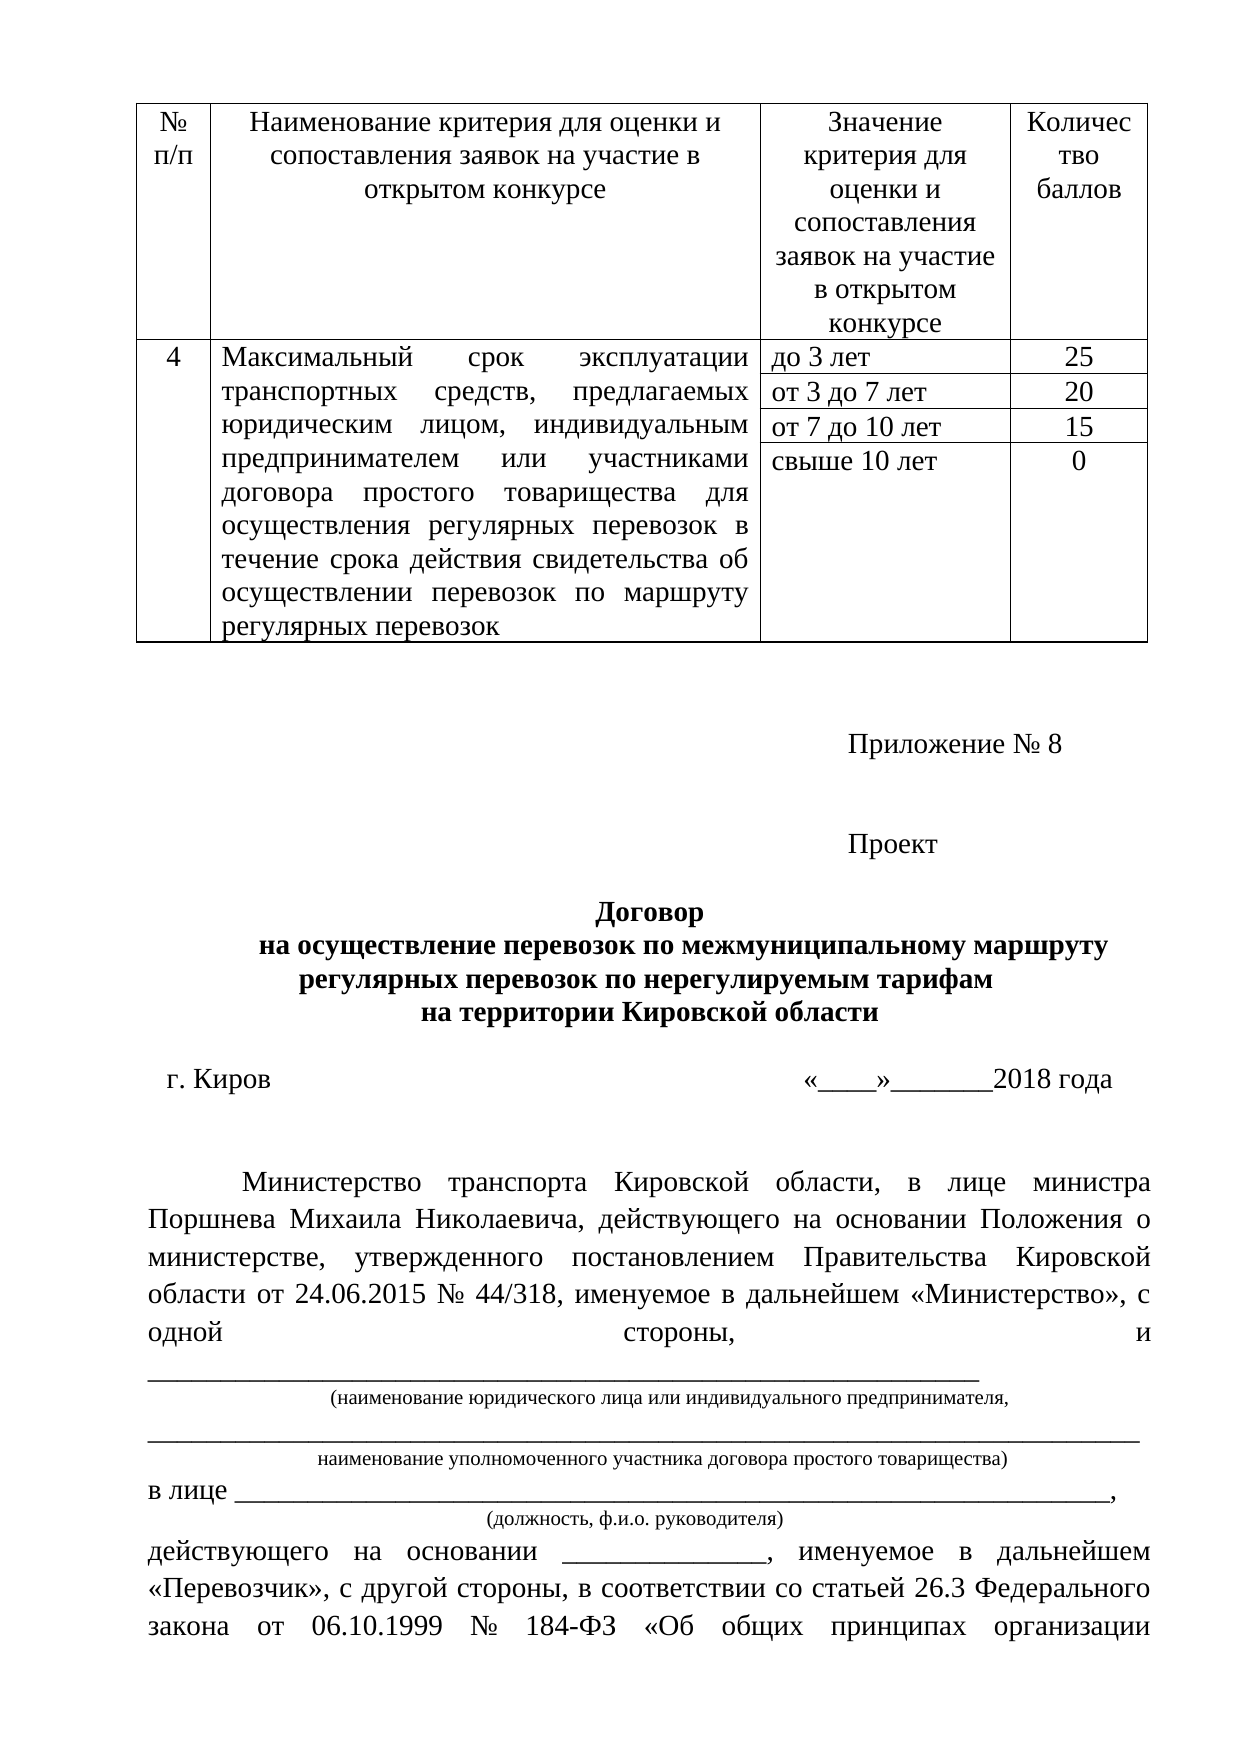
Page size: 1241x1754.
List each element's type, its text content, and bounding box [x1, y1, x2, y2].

table_cell 15 [1011, 409, 1147, 442]
text Договор [148, 894, 1152, 927]
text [148, 1530, 1152, 1642]
table_cell от 3 до 7 лет [761, 374, 1010, 408]
text Министерство транспорта Кировской области, в лице министра Поршнева Михаила Николаевича, действующего на основании Положения о министерстве, утвержденного постановлением Правительства Кировской области от 24.06.2015 № 44/318, именуемое в дальнейшем «Министерство», с одной стороны, и _________________________________________________________ [148, 1161, 1152, 1386]
table_header Наименование критерия для оценки и сопоставления заявок на участие в открытом конкурсе [211, 104, 760, 338]
text Приложение № 8 [148, 726, 1152, 759]
table_cell 4 [137, 340, 210, 641]
table_cell 25 [1011, 340, 1147, 373]
table_cell до 3 лет [761, 340, 1010, 373]
text Проект [148, 827, 1152, 860]
text г. Киров «____»_______2018 года [148, 1061, 1152, 1095]
table_cell 0 [1011, 443, 1147, 641]
text в лице ____________________________________________________________, [148, 1469, 1152, 1507]
table_cell свыше 10 лет [761, 443, 1010, 641]
table_header Значение критерия для оценки и сопоставления заявок на участие в открытом конкурсе [761, 104, 1010, 338]
table_cell Максимальный срок эксплуатации транспортных средств, предлагаемых юридическим лицом, индивидуальным предпринимателем или участниками договора простого товарищества для осуществления регулярных перевозок в течение срока действия свидетельства об осуществлении перевозок по маршруту регулярных перевозок [211, 340, 760, 641]
text (наименование юридического лица или индивидуального предпринимателя, [148, 1386, 1152, 1409]
table_header Количество баллов [1011, 104, 1147, 338]
table_cell 20 [1011, 374, 1147, 408]
text на осуществление перевозок по межмуниципальному маршруту регулярных перевозок по нерегулируемым тарифам на территории Кировской области [148, 927, 1152, 1028]
text ____________________________________________________________________ [148, 1409, 1152, 1447]
table_header № п/п [137, 104, 210, 338]
text (должность, ф.и.о. руководителя) [148, 1507, 1152, 1530]
table_cell от 7 до 10 лет [761, 409, 1010, 442]
text наименование уполномоченного участника договора простого товарищества) [148, 1447, 1152, 1469]
